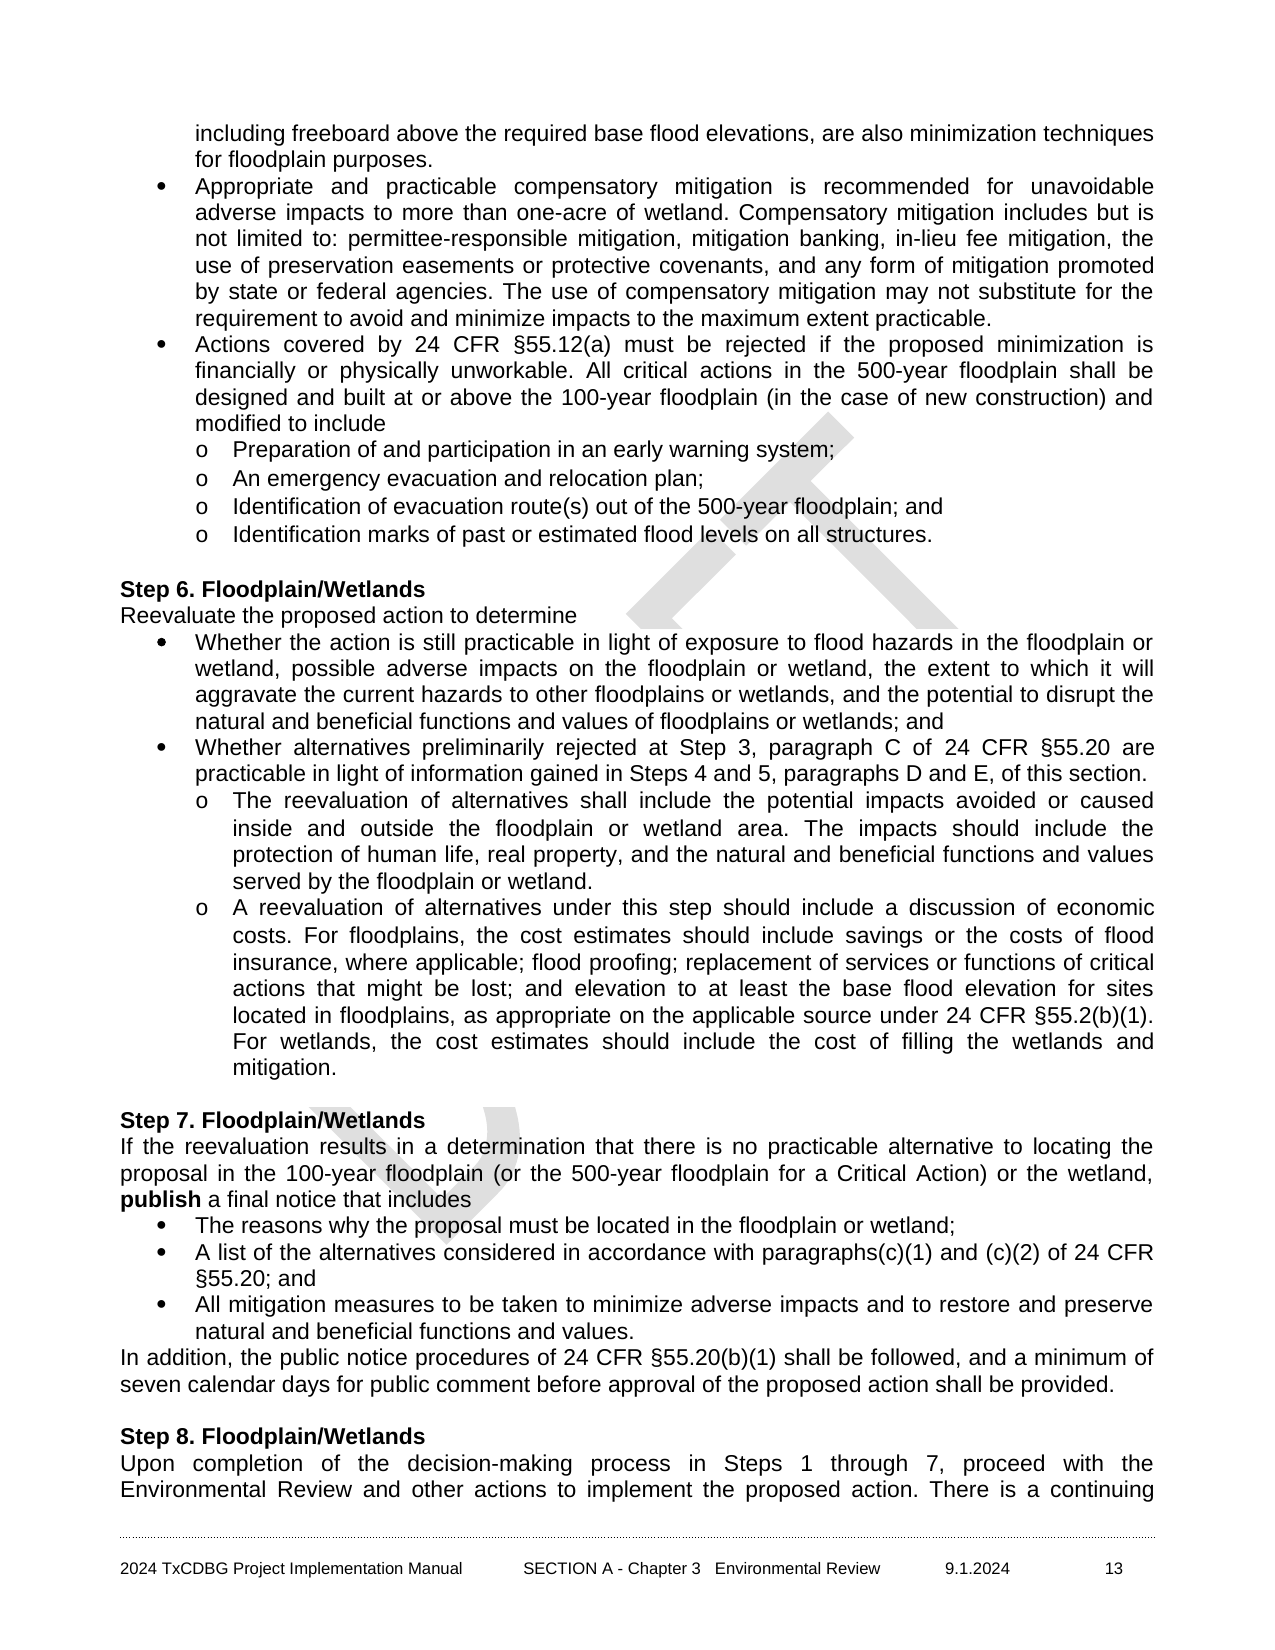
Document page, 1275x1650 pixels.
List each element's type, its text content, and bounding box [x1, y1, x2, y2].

list Identification marks of past or estimated flood levels on all structures. [195, 521, 1155, 549]
list Identification of evacuation route(s) out of the 500-year floodplain; and [195, 493, 1155, 521]
text Actions covered by 24 CFR §55.12(a) must be rejected if the proposed minimization is financially or physically unworkable. All critical actions in the 500-year floodplain shall be designed and built at or above the 100-year floodplain (in the case of new construction) and modified to include [157, 331, 1155, 436]
text Step 6. Floodplain/Wetlands [120, 576, 1155, 602]
text Step 7. Floodplain/Wetlands [120, 1107, 1155, 1133]
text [120, 1449, 1155, 1502]
list All mitigation measures to be taken to minimize adverse impacts and to restore and preserve natural and beneficial functions and values. [157, 1291, 1155, 1344]
list A list of the alternatives considered in accordance with paragraphs(c)(1) and (c)(2) of 24 CFR §55.20; and [157, 1239, 1155, 1291]
list The reasons why the proposal must be located in the floodplain or wetland; [157, 1212, 1155, 1239]
list An emergency evacuation and relocation plan; [195, 464, 1155, 493]
list Preparation of and participation in an early warning system; [195, 436, 1155, 464]
text Reevaluate the proposed action to determine [120, 602, 1155, 629]
list The reevaluation of alternatives shall include the potential impacts avoided or caused inside and outside the floodplain or wetland area. The impacts should include the protection of human life, real property, and the natural and beneficial functions and values served by the floodplain or wetland. [195, 787, 1155, 894]
list A reevaluation of alternatives under this step should include a discussion of economic costs. For floodplains, the cost estimates should include savings or the costs of flood insurance, where applicable; flood proofing; replacement of services or functions of critical actions that might be lost; and elevation to at least the base flood elevation for sites located in floodplains, as appropriate on the applicable source under 24 CFR §55.2(b)(1). For wetlands, the cost estimates should include the cost of filling the wetlands and mitigation. [195, 894, 1155, 1081]
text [157, 120, 1155, 173]
list Whether the action is still practicable in light of exposure to flood hazards in the floodplain or wetland, possible adverse impacts on the floodplain or wetland, the extent to which it will aggravate the current hazards to other floodplains or wetlands, and the potential to disrupt the natural and beneficial functions and values of floodplains or wetlands; and [157, 629, 1155, 734]
list Whether alternatives preliminarily rejected at Step 3, paragraph C of 24 CFR §55.20 are practicable in light of information gained in Steps 4 and 5, paragraphs D and E, of this section. [157, 734, 1155, 787]
text Appropriate and practicable compensatory mitigation is recommended for unavoidable adverse impacts to more than one-acre of wetland. Compensatory mitigation includes but is not limited to: permittee-responsible mitigation, mitigation banking, in-lieu fee mitigation, the use of preservation easements or protective covenants, and any form of mitigation promoted by state or federal agencies. The use of compensatory mitigation may not substitute for the requirement to avoid and minimize impacts to the maximum extent practicable. [157, 173, 1155, 331]
text Step 8. Floodplain/Wetlands [120, 1423, 1155, 1449]
text In addition, the public notice procedures of 24 CFR §55.20(b)(1) shall be followed, and a minimum of seven calendar days for public comment before approval of the proposed action shall be provided. [120, 1344, 1155, 1397]
text If the reevaluation results in a determination that there is no practicable alternative to locating the proposal in the 100-year floodplain (or the 500-year floodplain for a Critical Action) or the wetland, publish a final notice that includes [120, 1133, 1155, 1212]
